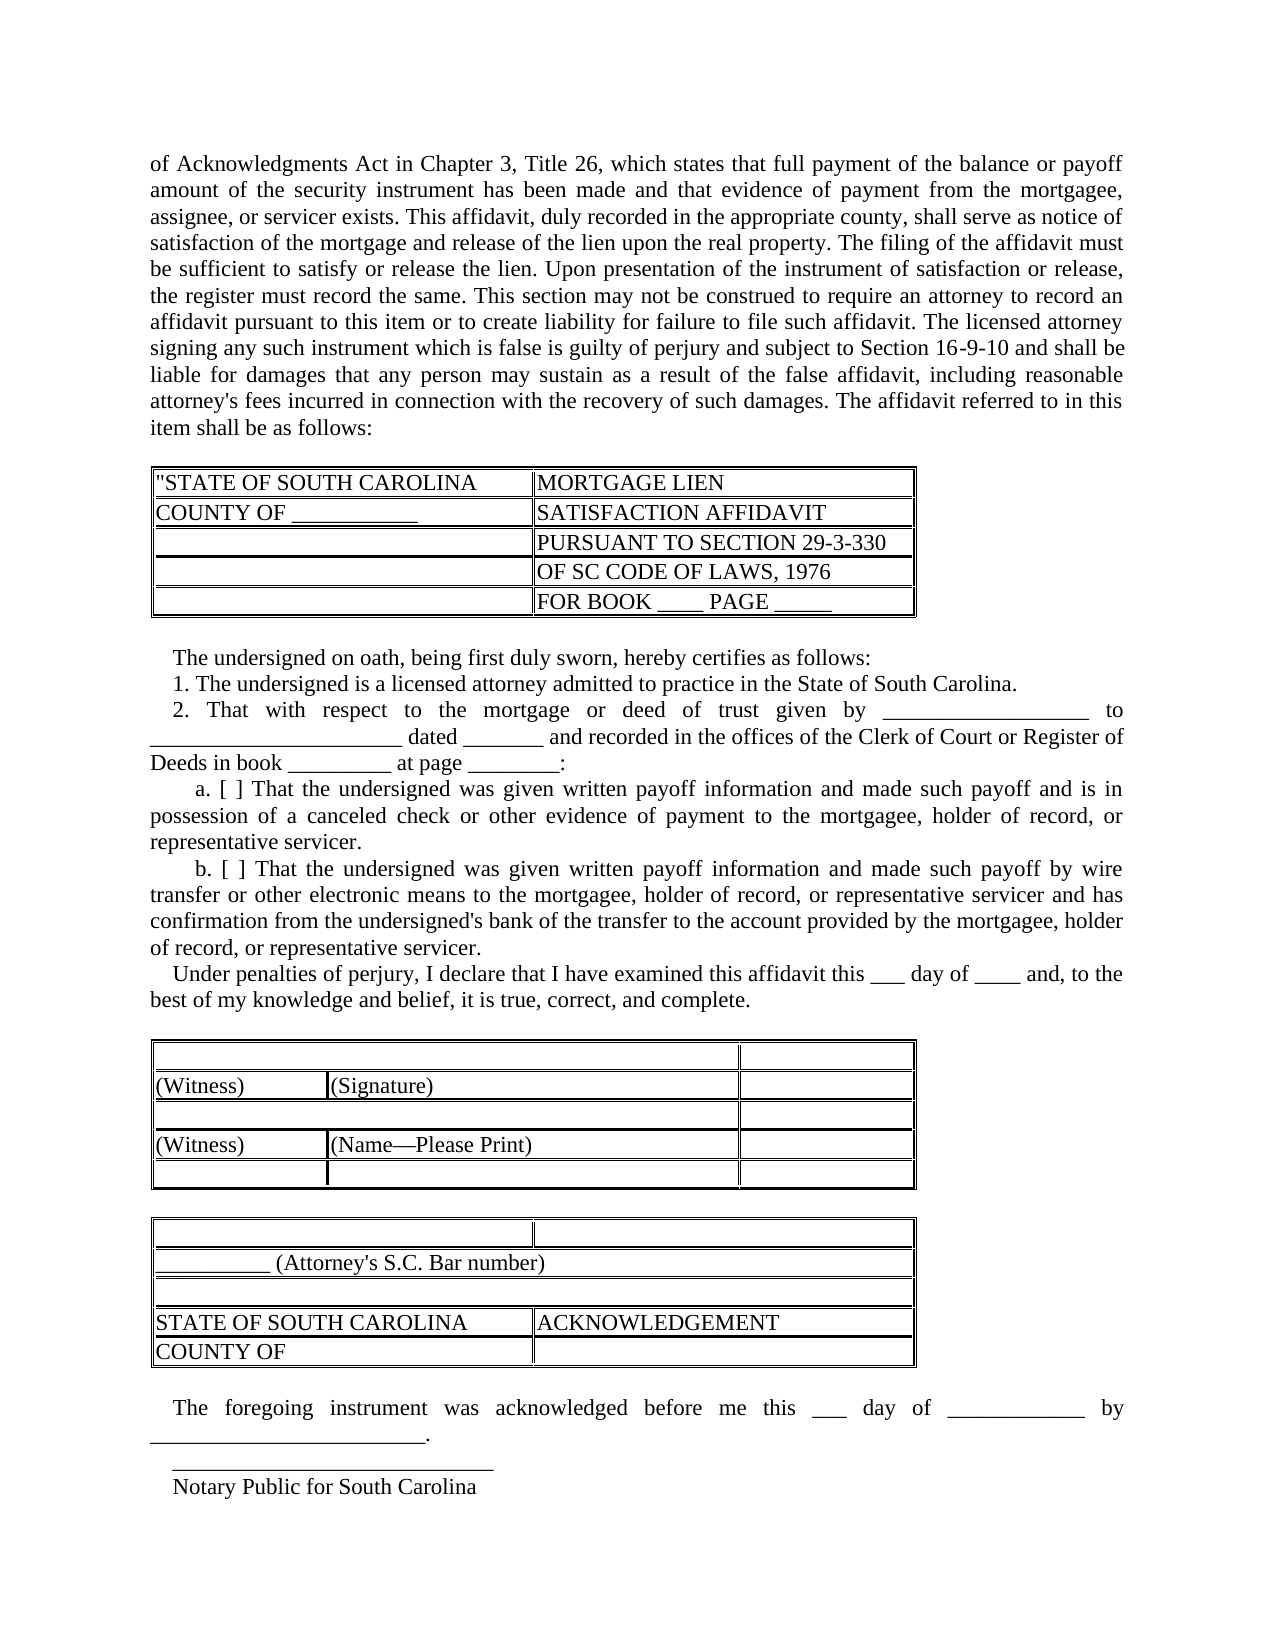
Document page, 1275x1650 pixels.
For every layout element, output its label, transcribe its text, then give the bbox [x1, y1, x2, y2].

table_cell [154, 1158, 327, 1187]
table_cell PURSUANT TO SECTION 29-3-330 [535, 525, 914, 555]
text 1. The undersigned is a licensed attorney admitted to practice in the State of South Carolina. [150, 670, 1125, 696]
table_cell [741, 1128, 915, 1157]
text a. [ ] That the undersigned was given written payoff information and made such payoff and is in possession of a canceled check or other evidence of payment to the mortgagee, holder of record, or representative servicer. [150, 776, 1125, 854]
table_cell FOR BOOK ____ PAGE _____ [534, 585, 914, 614]
table_cell [741, 1098, 914, 1128]
table_cell (Witness) [152, 1128, 326, 1157]
table_cell (Signature) [329, 1072, 738, 1098]
table_cell [740, 1158, 914, 1187]
table_cell __________ (Attorney's S.C. Bar number) [154, 1246, 914, 1276]
table_cell COUNTY OF [154, 1335, 533, 1364]
table_cell (Name—Please Print) [329, 1131, 738, 1157]
table_cell [534, 1335, 913, 1364]
table_cell [154, 555, 532, 584]
table_cell MORTGAGE LIEN [534, 470, 913, 496]
table_cell [154, 1220, 533, 1246]
table_cell [740, 1043, 913, 1069]
table_cell [154, 525, 532, 555]
table_cell [154, 585, 533, 614]
text ____________________________ [150, 1447, 1125, 1473]
table_cell [154, 1043, 740, 1069]
text b. [ ] That the undersigned was given written payoff information and made such payoff by wire transfer or other electronic means to the mortgagee, holder of record, or representative servicer and has confirmation from the undersigned's bank of the transfer to the account provided by the mortgagee, holder of record, or representative servicer. [150, 854, 1125, 960]
table_cell [152, 1276, 915, 1305]
table_cell [327, 1161, 740, 1187]
text The foregoing instrument was acknowledged before me this ___ day of ____________ by ________________________. [150, 1394, 1125, 1447]
table_cell STATE OF SOUTH CAROLINA [154, 1305, 532, 1335]
table_cell COUNTY OF ___________ [152, 496, 533, 525]
table_cell [740, 1069, 915, 1098]
text 2. That with respect to the mortgage or deed of trust given by __________________ to ______________________ dated _______ and recorded in the offices of the Clerk of Court or Register of Deeds in book _________ at page ________: [150, 696, 1125, 776]
table_cell [154, 1098, 738, 1128]
table_cell [534, 1220, 913, 1246]
table_cell "STATE OF SOUTH CAROLINA [154, 470, 533, 496]
text Notary Public for South Carolina [150, 1473, 1125, 1499]
text Under penalties of perjury, I declare that I have examined this affidavit this ___ day of ____ and, to the best of my knowledge and belief, it is true, correct, and complete. [150, 960, 1125, 1013]
table_cell OF SC CODE OF LAWS, 1976 [535, 555, 913, 584]
table_cell SATISFACTION AFFIDAVIT [534, 496, 915, 525]
table_cell (Witness) [152, 1069, 327, 1098]
table_cell ACKNOWLEDGEMENT [535, 1305, 914, 1335]
text The undersigned on oath, being first duly sworn, hereby certifies as follows: [150, 644, 1125, 670]
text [150, 150, 1125, 440]
